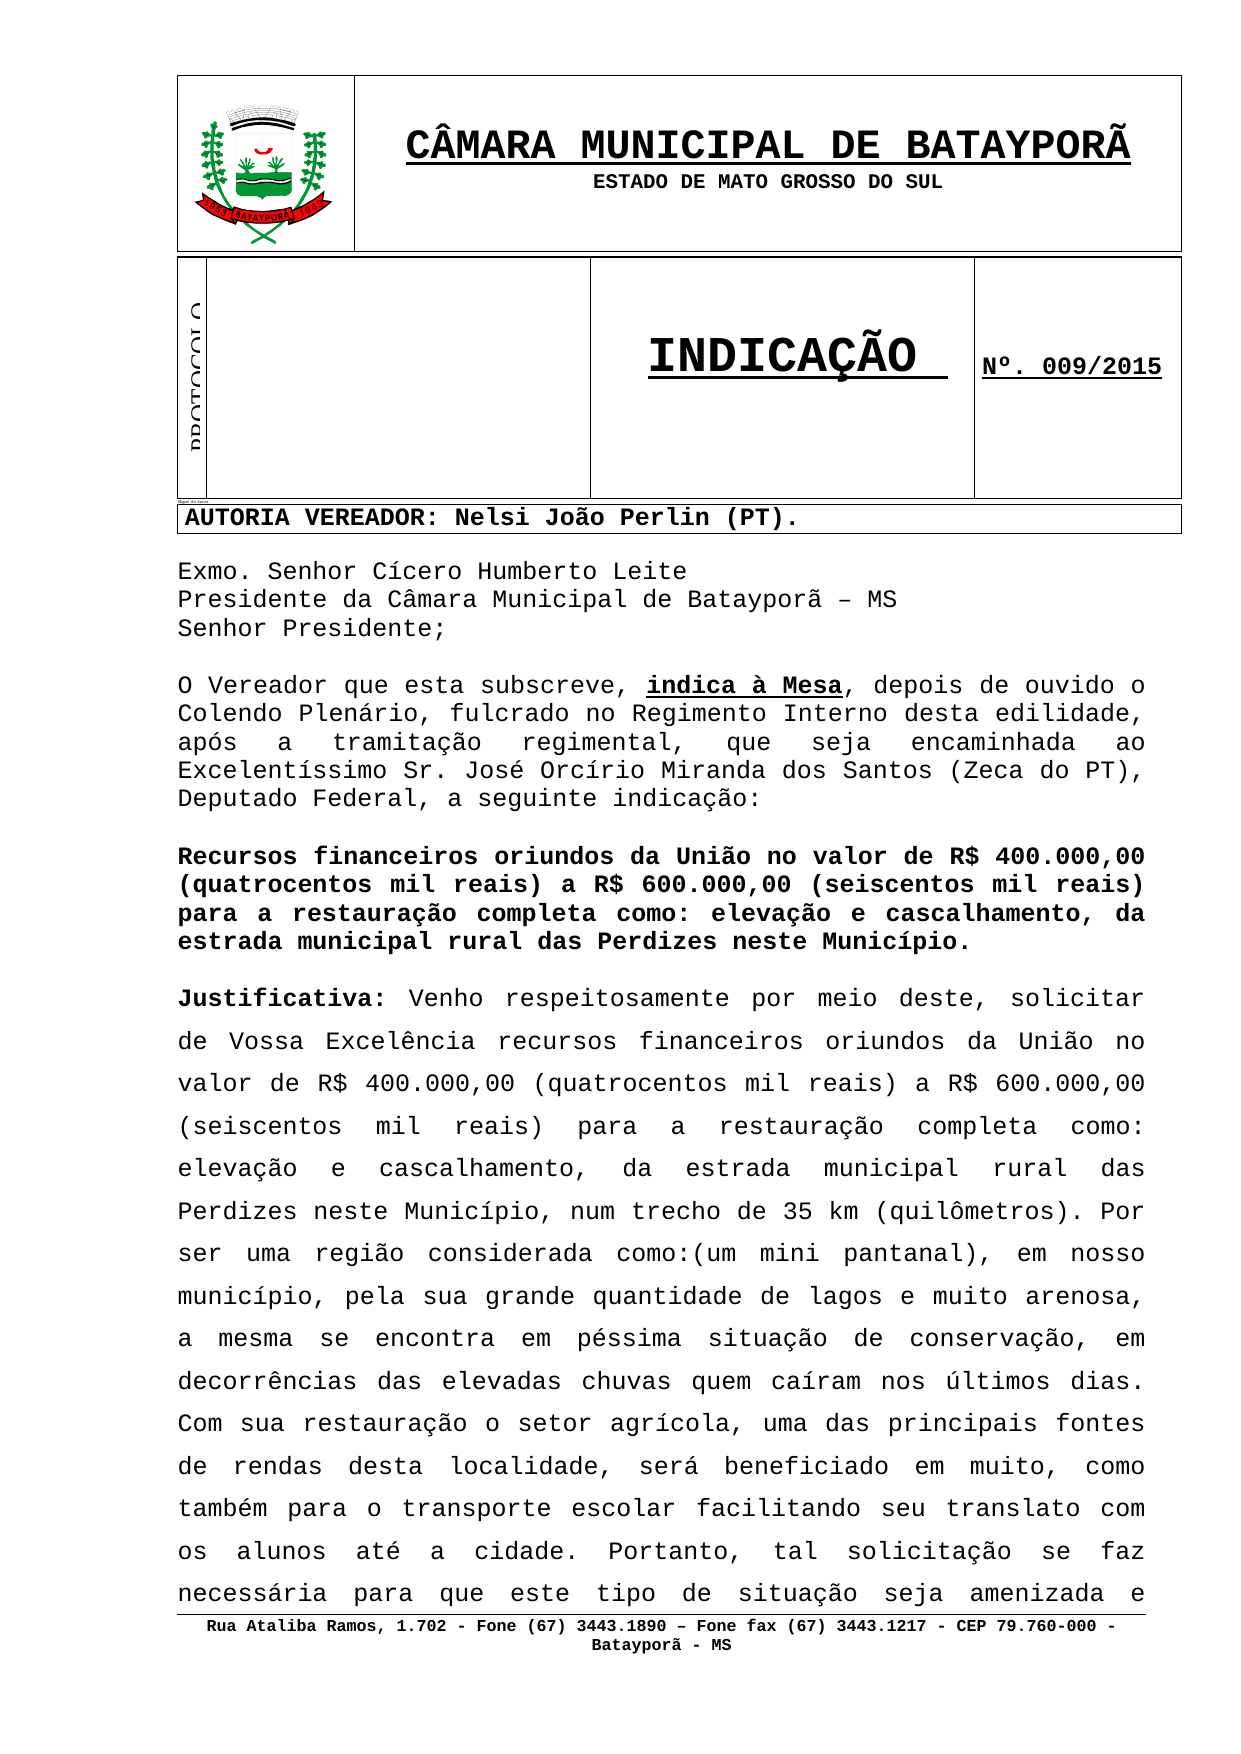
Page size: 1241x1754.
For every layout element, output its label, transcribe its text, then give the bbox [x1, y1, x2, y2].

text Exmo. Senhor Cícero Humberto Leite [177, 558, 1146, 587]
text Justificativa: Venho respeitosamente por meio deste, solicitar de Vossa Excelência recursos financeiros oriundos da União no valor de R$ 400.000,00 (quatrocentos mil reais) a R$ 600.000,00 (seiscentos mil reais) para a restauração completa como: elevação e cascalhamento, da estrada municipal rural das Perdizes neste Município, num trecho de 35 km (quilômetros). Por ser uma região considerada como:(um mini pantanal), em nosso município, pela sua grande quantidade de lagos e muito arenosa, a mesma se encontra em péssima situação de conservação, em decorrências das elevadas chuvas quem caíram nos últimos dias. Com sua restauração o setor agrícola, uma das principais fontes de rendas desta localidade, será beneficiado em muito, como também para o transporte escolar facilitando seu translato com os alunos até a cidade. Portanto, tal solicitação se faz necessária para que este tipo de situação seja amenizada e solucionada, proporcionando assim um melhor desenvolvimento para o município de Batayporã. Na oportunidade, envio protestos de estima e respeito. [177, 986, 1146, 1609]
text Presidente da Câmara Municipal de Batayporã – MS [177, 587, 1146, 615]
subtitle Senhor Presidente; [177, 615, 1146, 643]
text O Vereador que esta subscreve, indica à Mesa, depois de ouvido o Colendo Plenário, fulcrado no Regimento Interno desta edilidade, após a tramitação regimental, que seja encaminhada ao Excelentíssimo Sr. José Orcírio Miranda dos Santos (Zeca do PT), Deputado Federal, a seguinte indicação: [177, 673, 1146, 814]
text Recursos financeiros oriundos da União no valor de R$ 400.000,00 (quatrocentos mil reais) a R$ 600.000,00 (seiscentos mil reais) para a restauração completa como: elevação e cascalhamento, da estrada municipal rural das Perdizes neste Município. [177, 843, 1146, 957]
